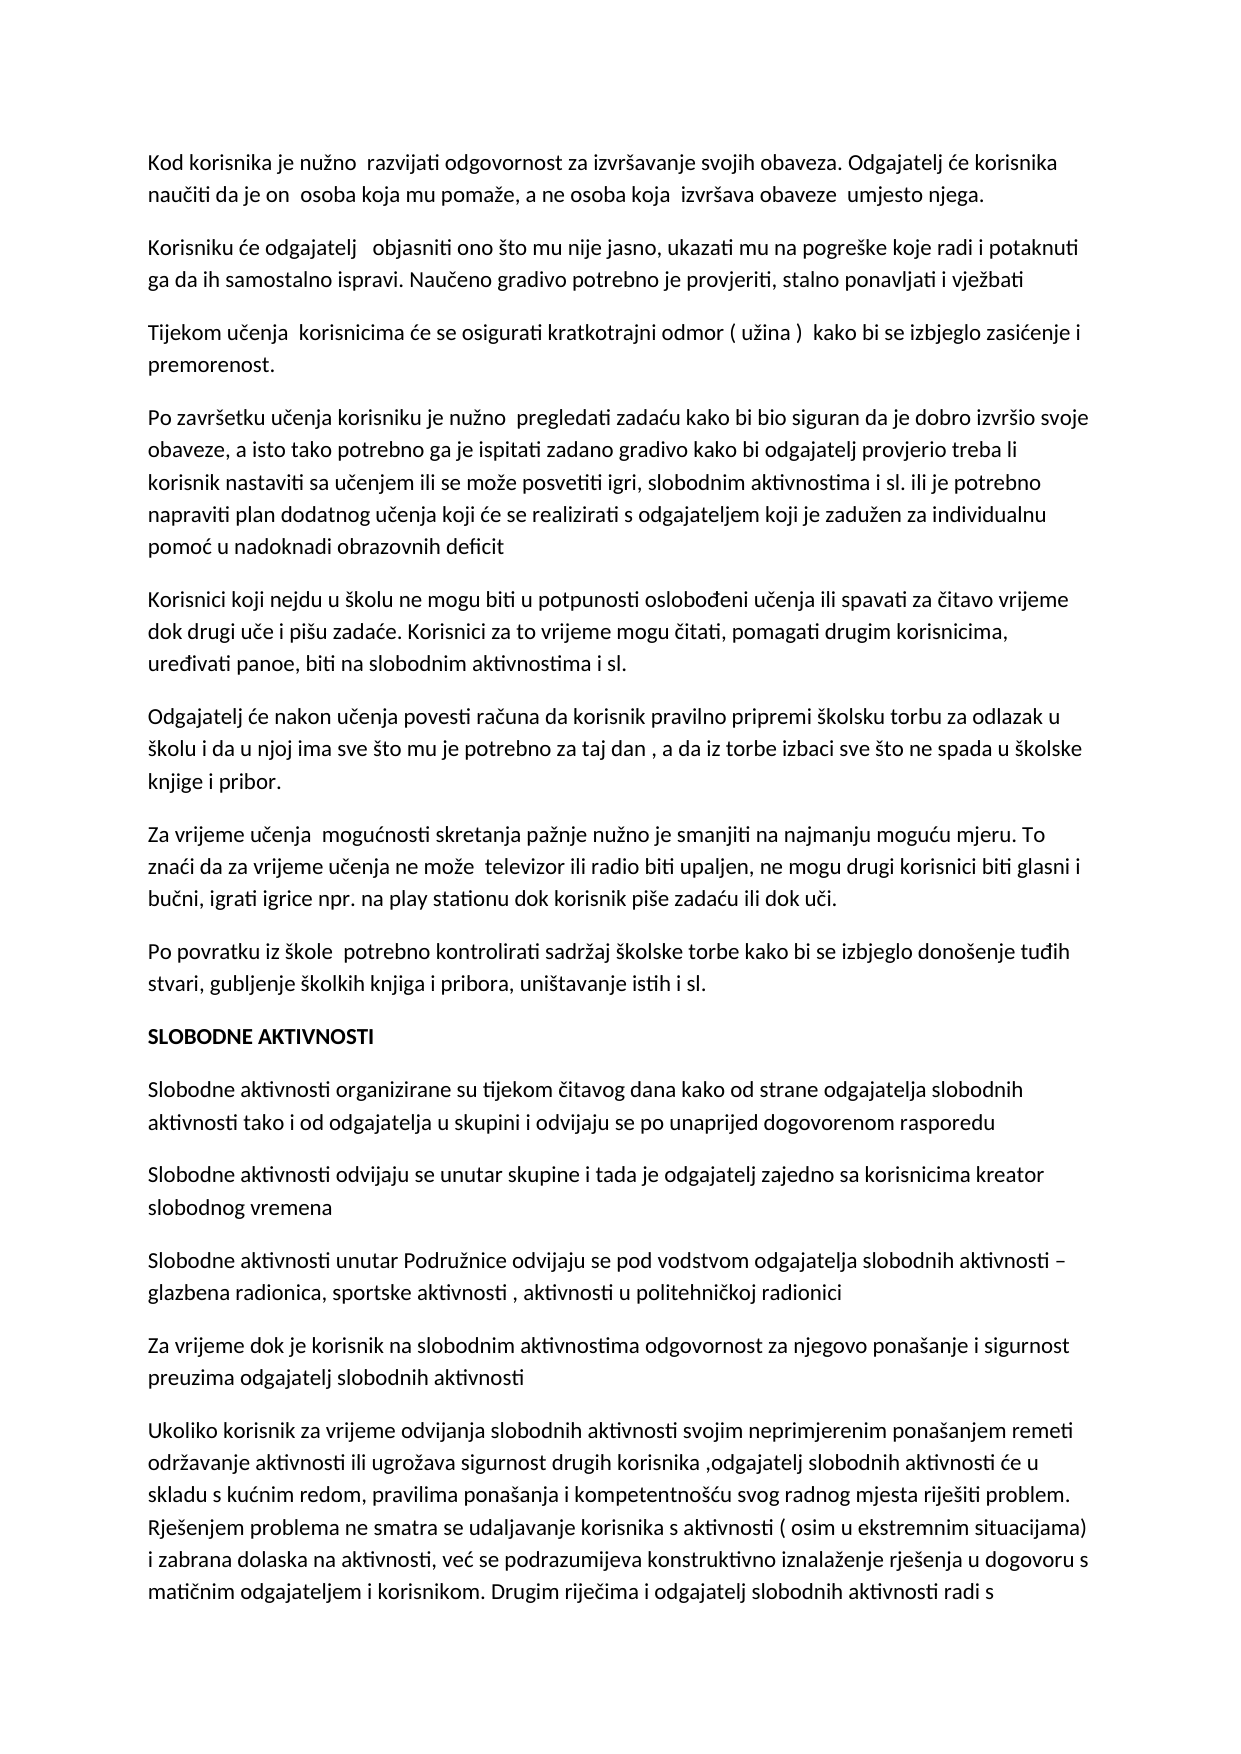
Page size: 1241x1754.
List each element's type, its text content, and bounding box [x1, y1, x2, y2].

text Korisnici koji nejdu u školu ne mogu biti u potpunosti oslobođeni učenja ili spavati za čitavo vrijeme dok drugi uče i pišu zadaće. Korisnici za to vrijeme mogu čitati, pomagati drugim korisnicima, uređivati panoe, biti na slobodnim aktivnostima i sl. [148, 585, 1093, 677]
text Po povratku iz škole potrebno kontrolirati sadržaj školske torbe kako bi se izbjeglo donošenje tuđih stvari, gubljenje školkih knjiga i pribora, uništavanje istih i sl. [148, 937, 1093, 997]
text Za vrijeme dok je korisnik na slobodnim aktivnostima odgovornost za njegovo ponašanje i sigurnost preuzima odgajatelj slobodnih aktivnosti [148, 1331, 1093, 1391]
text Za vrijeme učenja mogućnosti skretanja pažnje nužno je smanjiti na najmanju moguću mjeru. To znaći da za vrijeme učenja ne može televizor ili radio biti upaljen, ne mogu drugi korisnici biti glasni i bučni, igrati igrice npr. na play stationu dok korisnik piše zadaću ili dok uči. [148, 820, 1093, 912]
text Slobodne aktivnosti odvijaju se unutar skupine i tada je odgajatelj zajedno sa korisnicima kreator slobodnog vremena [148, 1161, 1093, 1221]
text Po završetku učenja korisniku je nužno pregledati zadaću kako bi bio siguran da je dobro izvršio svoje obaveze, a isto tako potrebno ga je ispitati zadano gradivo kako bi odgajatelj provjerio treba li korisnik nastaviti sa učenjem ili se može posvetiti igri, slobodnim aktivnostima i sl. ili je potrebno napraviti plan dodatnog učenja koji će se realizirati s odgajateljem koji je zadužen za individualnu pomoć u nadoknadi obrazovnih deficit [148, 403, 1093, 560]
text Tijekom učenja korisnicima će se osigurati kratkotrajni odmor ( užina ) kako bi se izbjeglo zasićenje i premorenost. [148, 318, 1093, 378]
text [148, 1416, 1093, 1605]
text Odgajatelj će nakon učenja povesti računa da korisnik pravilno pripremi školsku torbu za odlazak u školu i da u njoj ima sve što mu je potrebno za taj dan , a da iz torbe izbaci sve što ne spada u školske knjige i pribor. [148, 702, 1093, 795]
text Slobodne aktivnosti unutar Podružnice odvijaju se pod vodstvom odgajatelja slobodnih aktivnosti – glazbena radionica, sportske aktivnosti , aktivnosti u politehničkoj radionici [148, 1246, 1093, 1306]
text Kod korisnika je nužno razvijati odgovornost za izvršavanje svojih obaveza. Odgajatelj će korisnika naučiti da je on osoba koja mu pomaže, a ne osoba koja izvršava obaveze umjesto njega. [148, 148, 1093, 208]
text Slobodne aktivnosti organizirane su tijekom čitavog dana kako od strane odgajatelja slobodnih aktivnosti tako i od odgajatelja u skupini i odvijaju se po unaprijed dogovorenom rasporedu [148, 1075, 1093, 1136]
text Korisniku će odgajatelj objasniti ono što mu nije jasno, ukazati mu na pogreške koje radi i potaknuti ga da ih samostalno ispravi. Naučeno gradivo potrebno je provjeriti, stalno ponavljati i vježbati [148, 233, 1093, 293]
text SLOBODNE AKTIVNOSTI [148, 1022, 1093, 1050]
